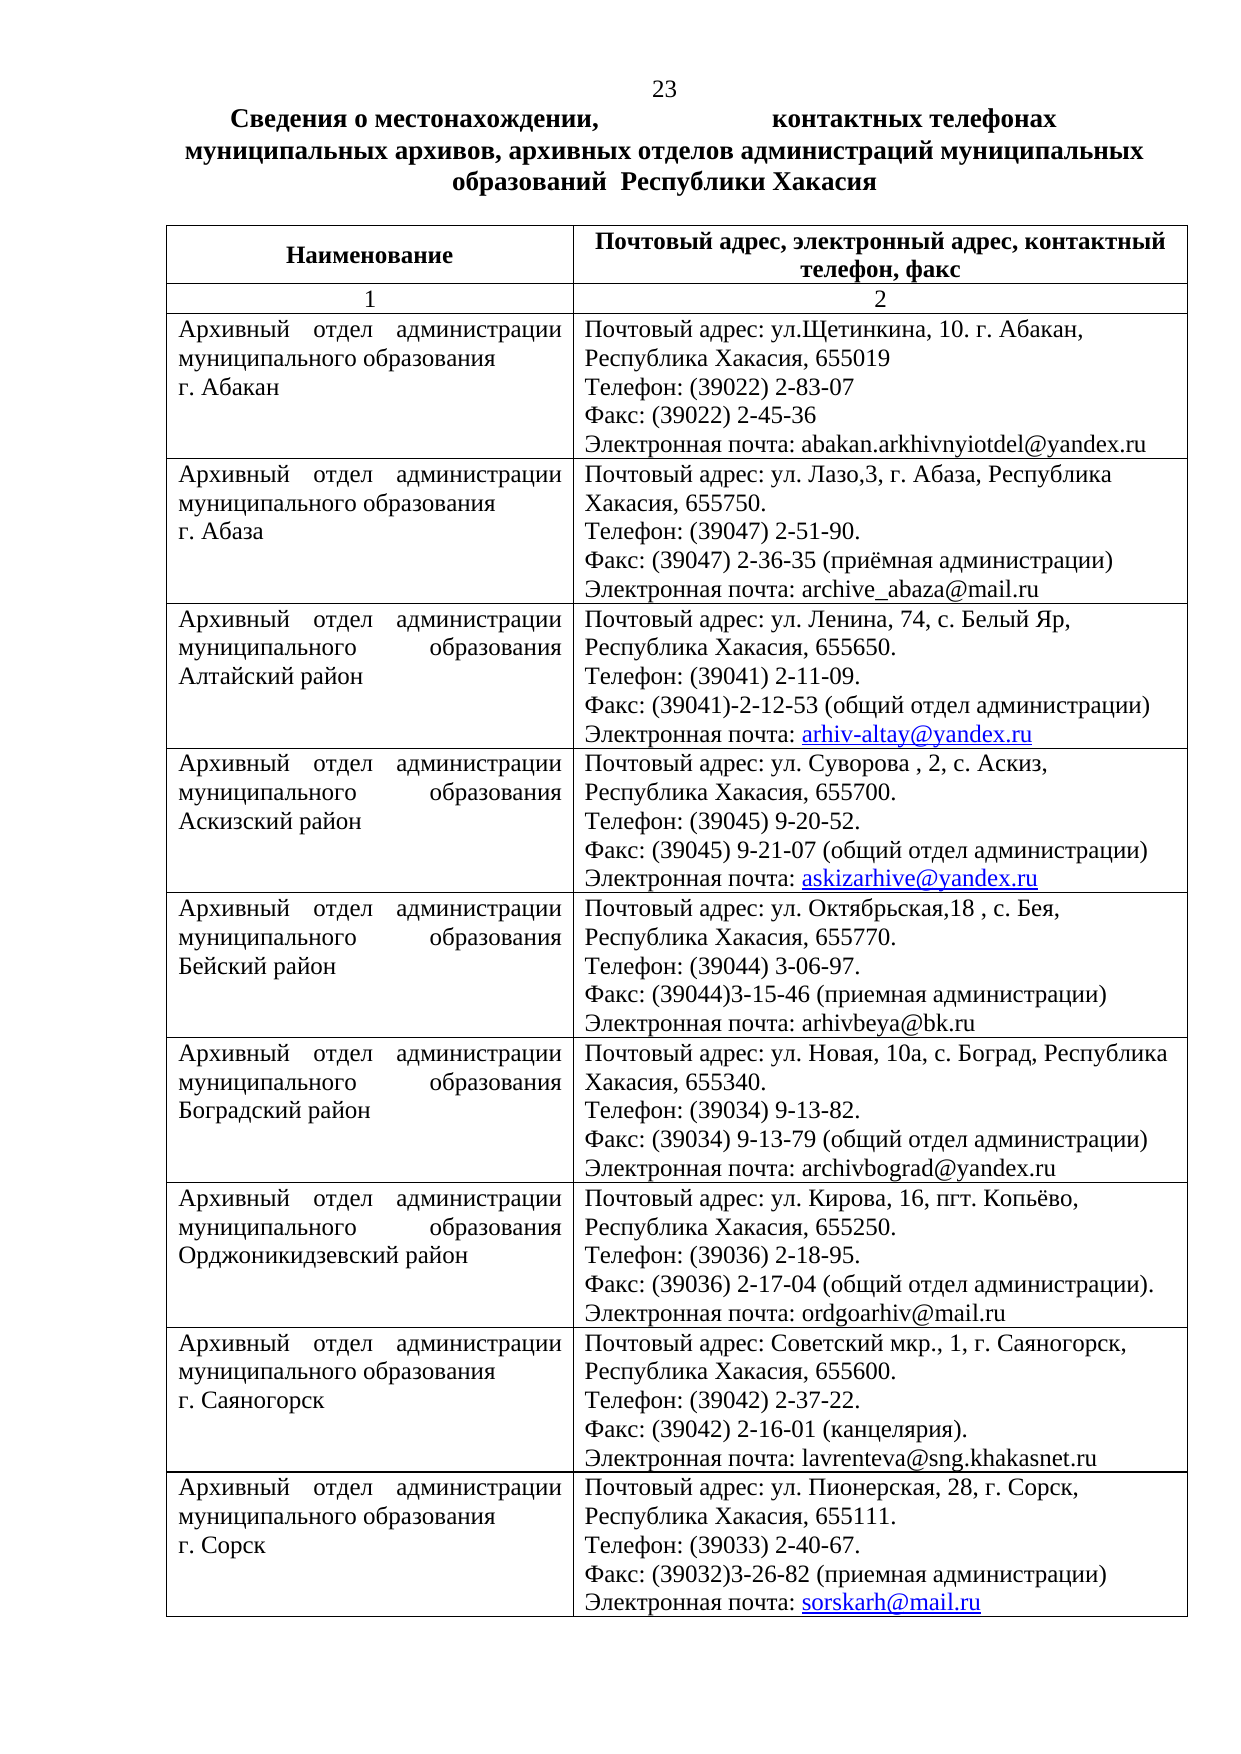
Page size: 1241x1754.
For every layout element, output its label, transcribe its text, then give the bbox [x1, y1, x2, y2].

table_cell Почтовый адрес: ул. Лазо,3, г. Абаза, Республика Хакасия, 655750. Телефон: (39047) 2-51-90. Факс: (39047) 2-36-35 (приёмная администрации) Электронная почта: archive_abaza@mail.ru [574, 459, 1187, 603]
table_cell Почтовый адрес: Советский мкр., . Саяногорск, Республика Хакасия, 655600. Телефон: (39042) 2-37-22. Факс: (39042) 2-16-01 (канцелярия). Электронная почта: lavrenteva@sng.khakasnet.ru [574, 1328, 1187, 1471]
table_cell Архивный отдел администрации муниципального образования г. Абакан [167, 314, 573, 458]
table_header Почтовый адрес, электронный адрес, контактный телефон, факс [574, 226, 1187, 283]
table_cell Почтовый адрес: ул. Пионерская, . Сорск, Республика Хакасия, 655111. Телефон: (39033) 2-40-67. Факс: (39032)3-26-82 (приемная администрации) Электронная почта: sorskarh@mail.ru [574, 1473, 1187, 1616]
table_cell Почтовый адрес: ул. Новая, 10а, с. Боград, Республика Хакасия, 655340. Телефон: (39034) 9-13-82. Факс: (39034) 9-13-79 (общий отдел администрации) Электронная почта: archivbograd@yandex.ru [574, 1038, 1187, 1182]
table_cell Почтовый адрес: ул. Ленина, 74, с. Белый Яр, Республика Хакасия, 655650. Телефон: (39041) 2-11-09. Факс: (39041)-2-12-53 (общий отдел администрации) Электронная почта: arhiv-altay@yandex.ru [574, 604, 1187, 747]
table_cell Почтовый адрес: ул. Октябрьская,18 , с. Бея, Республика Хакасия, 655770. Телефон: (39044) 3-06-97. Факс: (39044)3-15-46 (приемная администрации) Электронная почта: arhivbeya@bk.ru [574, 893, 1187, 1037]
table_cell Архивный отдел администрации муниципального образования Бейский район [167, 893, 573, 1037]
table_cell Архивный отдел администрации муниципального образования г. Абаза [167, 459, 573, 603]
table_cell Архивный отдел администрации муниципального образования Аскизский район [167, 749, 573, 892]
table_header Наименование [167, 226, 573, 283]
table_cell Архивный отдел администрации муниципального образования Алтайский район [167, 604, 573, 747]
table_cell Архивный отдел администрации муниципального образования Боградский район [167, 1038, 573, 1182]
table_cell Архивный отдел администрации муниципального образования Орджоникидзевский район [167, 1183, 573, 1327]
table_cell Архивный отдел администрации муниципального образования г. Саяногорск [167, 1328, 573, 1471]
table_cell Почтовый адрес: ул. Суворова , 2, с. Аскиз, Республика Хакасия, 655700. Телефон: (39045) 9-20-52. Факс: (39045) 9-21-07 (общий отдел администрации) Электронная почта: askizarhive@yandex.ru [574, 749, 1187, 892]
table_cell Почтовый адрес: ул. Кирова, 16, пгт. Копьёво, Республика Хакасия, 655250. Телефон: (39036) 2-18-95. Факс: (39036) 2-17-04 (общий отдел администрации). Электронная почта: ordgoarhiv@mail.ru [574, 1183, 1187, 1327]
text Сведения о местонахождении, контактных телефонах муниципальных архивов, архивных отделов администраций муниципальных образований Республики Хакасия [177, 103, 1152, 196]
table_cell 1 [167, 284, 573, 313]
table_cell Архивный отдел администрации муниципального образования г. Сорск [167, 1473, 573, 1616]
table_cell Почтовый адрес: ул.Щетинкина, . Абакан, Республика Хакасия, 655019 Телефон: (39022) 2-83-07 Факс: (39022) 2-45-36 Электронная почта: abakan.arkhivnyiotdel@yandex.ru [574, 314, 1187, 458]
table_cell 2 [574, 284, 1187, 313]
